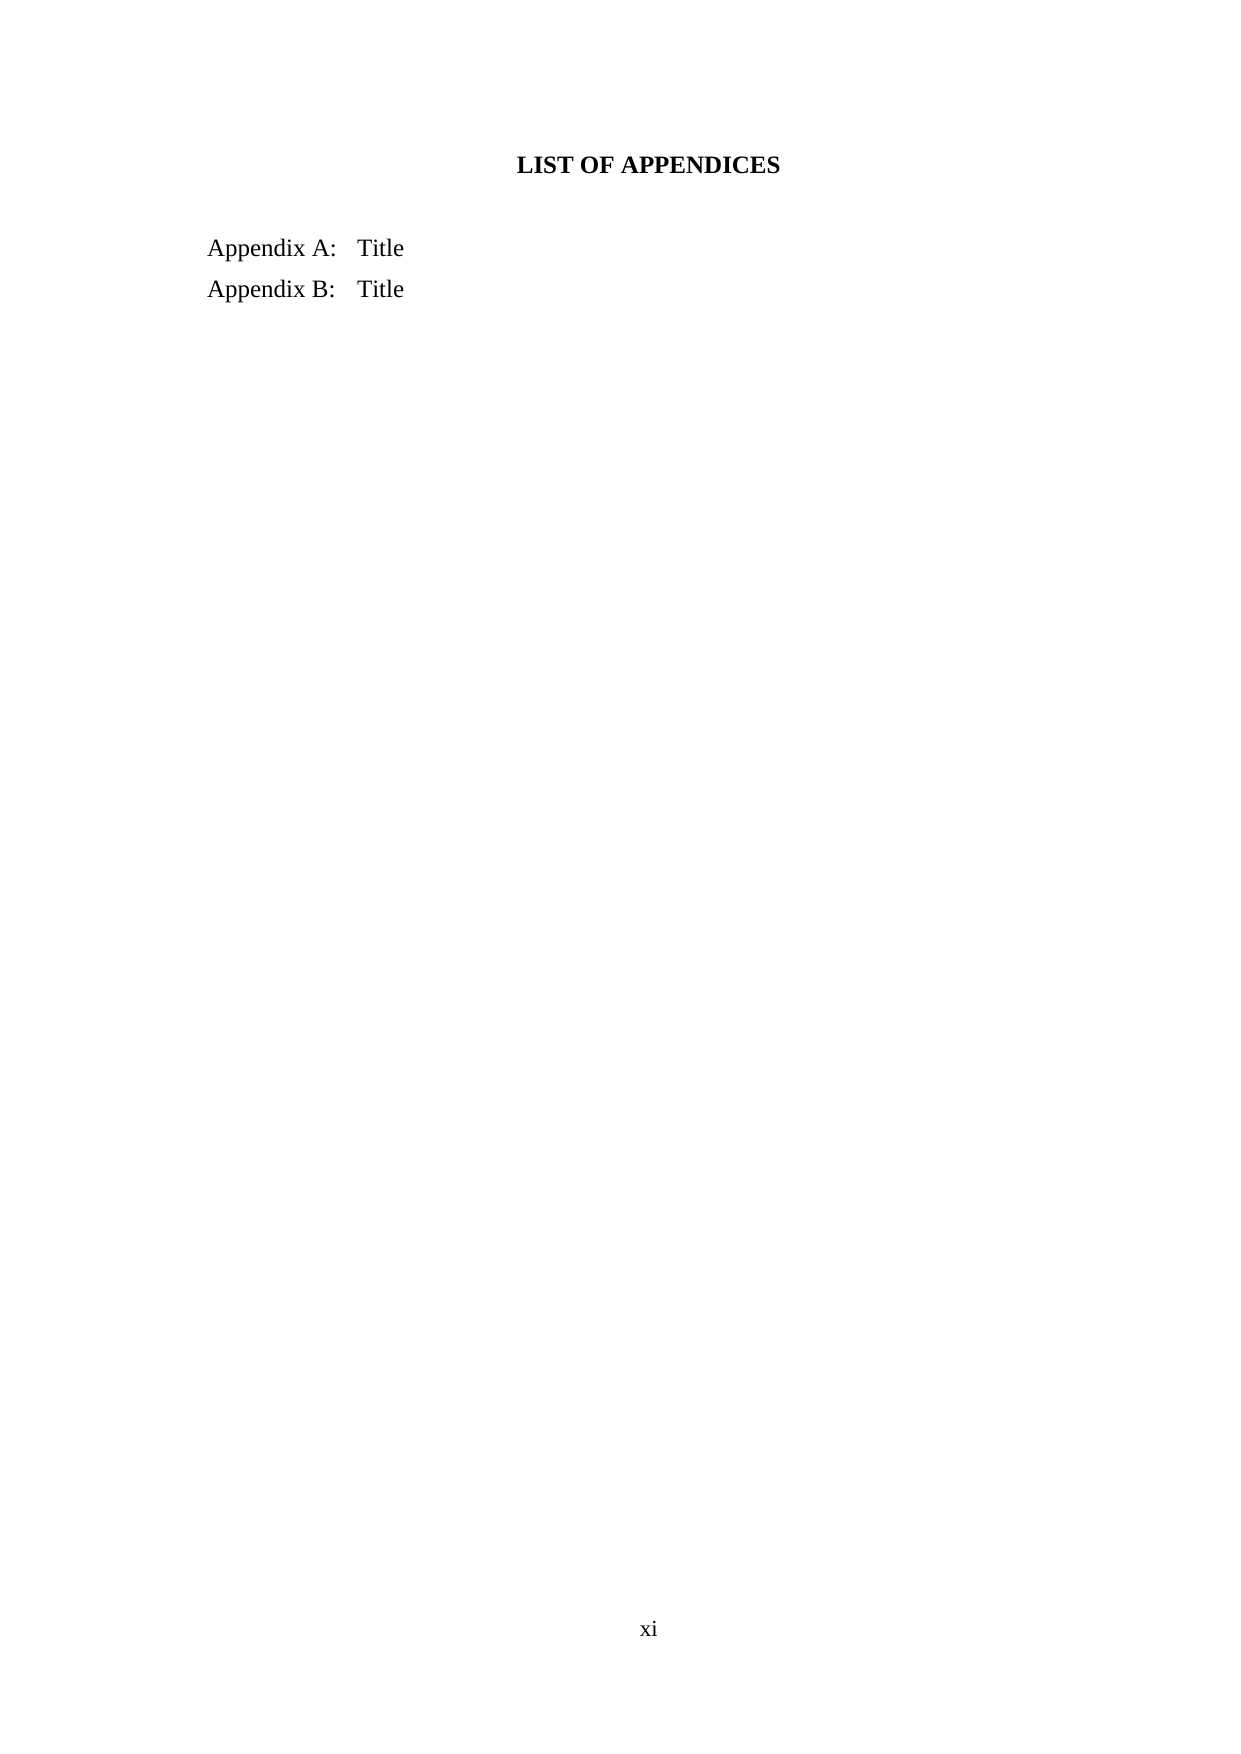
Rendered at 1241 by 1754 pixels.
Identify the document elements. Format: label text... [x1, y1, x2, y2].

text Appendix A: Title 4 [207, 233, 1031, 262]
title LIST OF APPENDICES [207, 150, 1090, 179]
text Appendix B: Title 4 [207, 274, 1031, 303]
